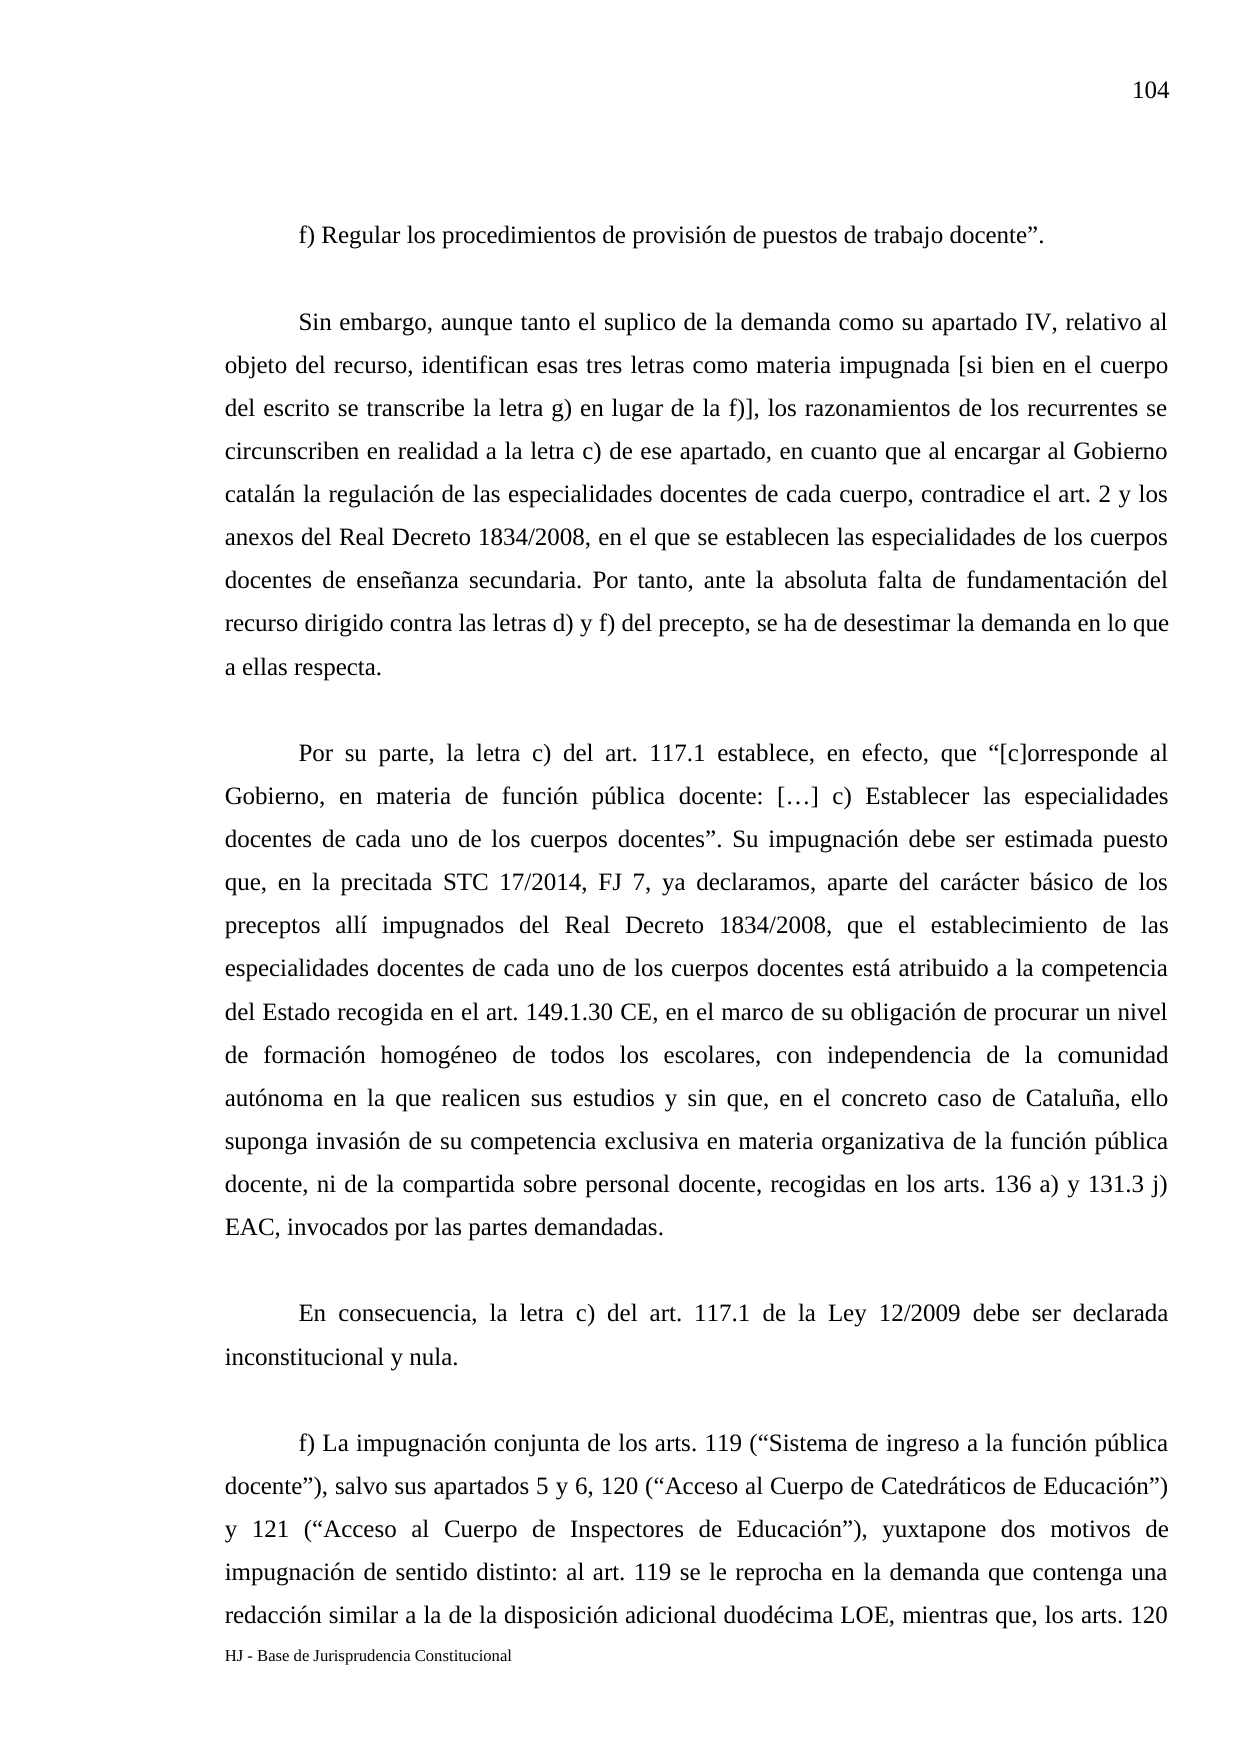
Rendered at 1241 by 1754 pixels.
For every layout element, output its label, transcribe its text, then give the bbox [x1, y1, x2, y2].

text En consecuencia, la letra c) del art. 117.1 de la Ley 12/2009 debe ser declarada inconstitucional y nula. [224, 1298, 1169, 1370]
text Sin embargo, aunque tanto el suplico de la demanda como su apartado IV, relativo al objeto del recurso, identifican esas tres letras como materia impugnada [si bien en el cuerpo del escrito se transcribe la letra g) en lugar de la f)], los razonamientos de los recurrentes se circunscriben en realidad a la letra c) de ese apartado, en cuanto que al encargar al Gobierno catalán la regulación de las especialidades docentes de cada cuerpo, contradice el art. 2 y los anexos del Real Decreto 1834/2008, en el que se establecen las especialidades de los cuerpos docentes de enseñanza secundaria. Por tanto, ante la absoluta falta de fundamentación del recurso dirigido contra las letras d) y f) del precepto, se ha de desestimar la demanda en lo que a ellas respecta. [224, 307, 1169, 680]
text Por su parte, la letra c) del art. 117.1 establece, en efecto, que “[c]orresponde al Gobierno, en materia de función pública docente: […] c) Establecer las especialidades docentes de cada uno de los cuerpos docentes”. Su impugnación debe ser estimada puesto que, en la precitada STC 17/2014, FJ 7, ya declaramos, aparte del carácter básico de los preceptos allí impugnados del Real Decreto 1834/2008, que el establecimiento de las especialidades docentes de cada uno de los cuerpos docentes está atribuido a la competencia del Estado recogida en el art. 149.1.30 CE, en el marco de su obligación de procurar un nivel de formación homogéneo de todos los escolares, con independencia de la comunidad autónoma en la que realicen sus estudios y sin que, en el concreto caso de Cataluña, ello suponga invasión de su competencia exclusiva en materia organizativa de la función pública docente, ni de la compartida sobre personal docente, recogidas en los arts. 136 a) y 131.3 j) EAC, invocados por las partes demandadas. [224, 738, 1169, 1241]
text f) Regular los procedimientos de provisión de puestos de trabajo docente”. [224, 220, 1169, 249]
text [224, 1428, 1169, 1629]
